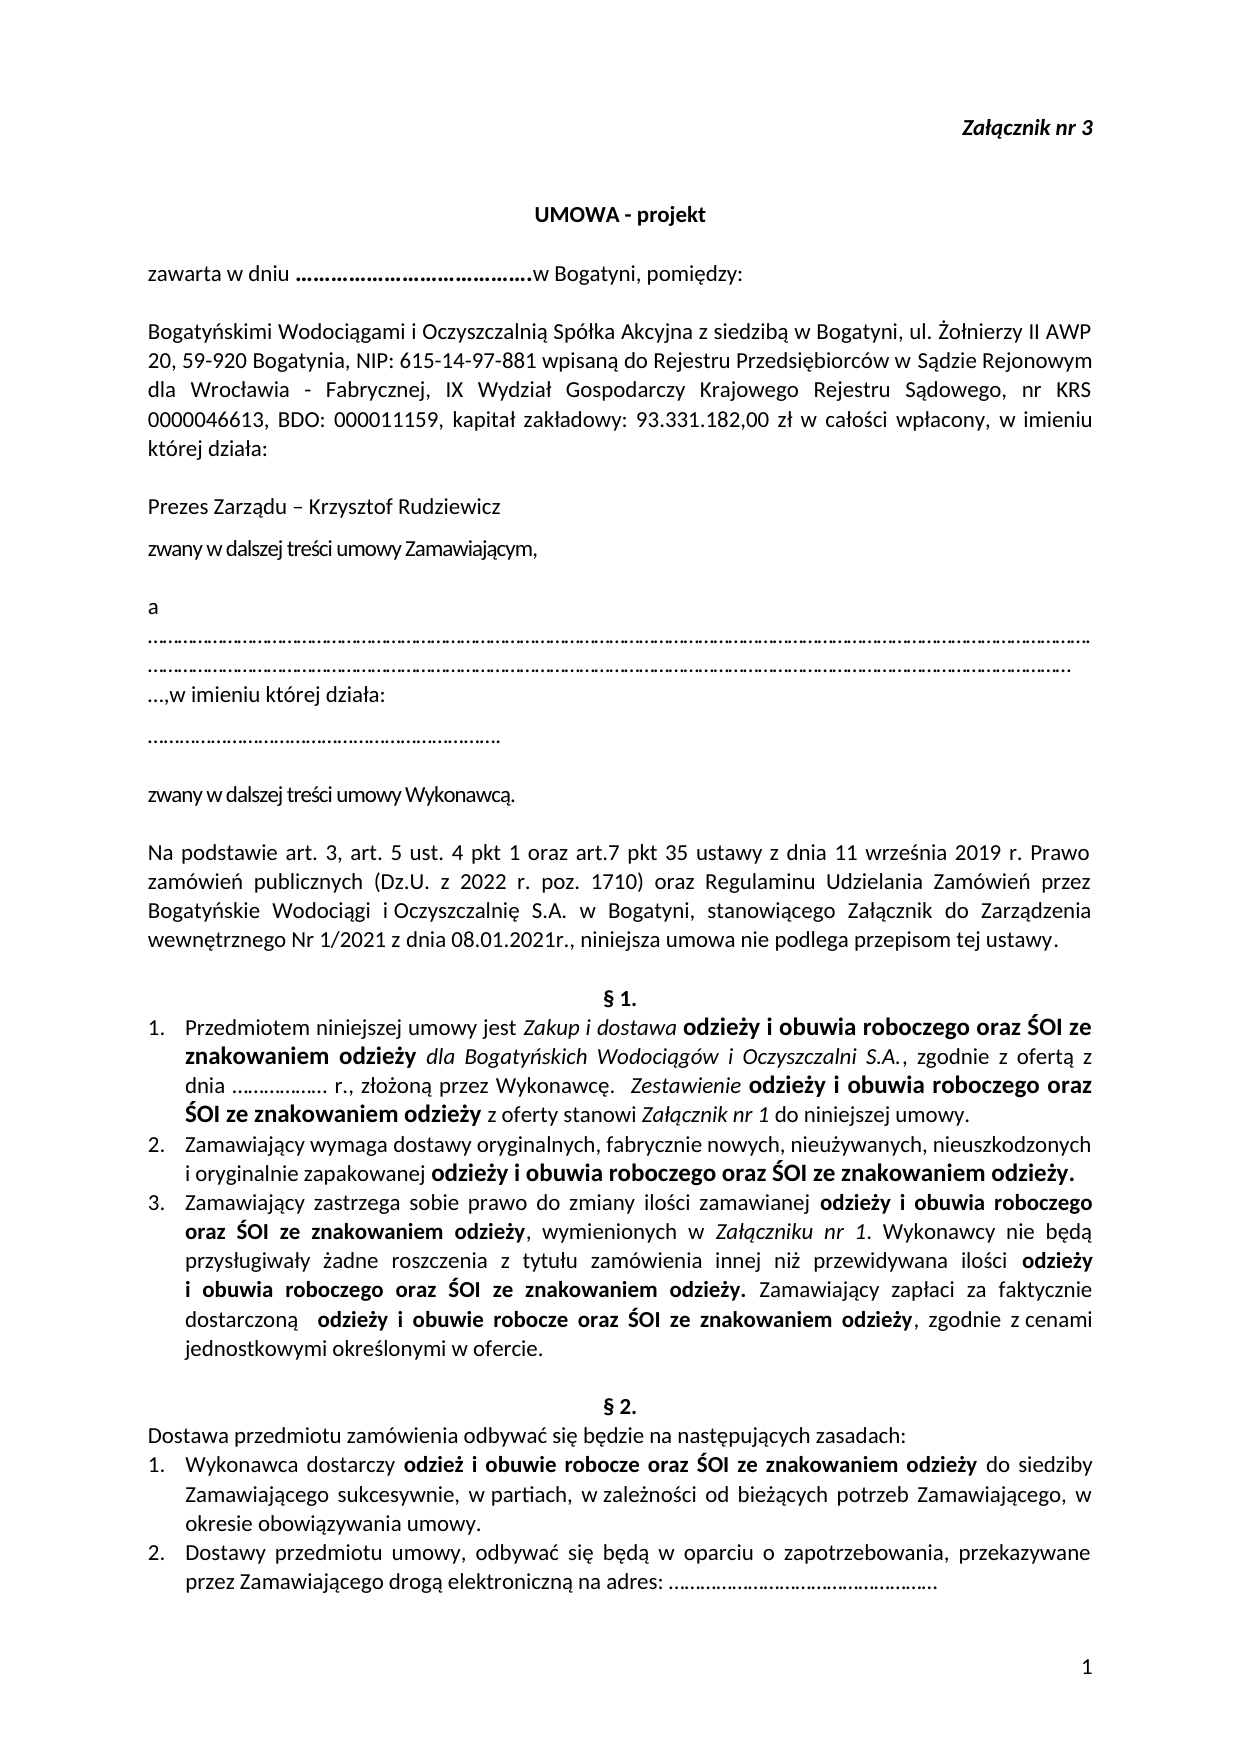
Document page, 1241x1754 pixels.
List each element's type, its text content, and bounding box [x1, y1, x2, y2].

text § 2. [148, 1391, 1093, 1420]
text Załącznik nr 3 [148, 112, 1093, 142]
text a [148, 591, 1093, 620]
list Zamawiający zastrzega sobie prawo do zmiany ilości zamawianej odzieży i obuwia roboczego oraz ŚOI ze znakowaniem odzieży, wymienionych w Załączniku nr 1. Wykonawcy nie będą przysługiwały żadne roszczenia z tytułu zamówienia innej niż przewidywana ilości odzieży i obuwia roboczego oraz ŚOI ze znakowaniem odzieży. Zamawiający zapłaci za faktycznie dostarczoną odzieży i obuwie robocze oraz ŚOI ze znakowaniem odzieży, zgodnie z cenami jednostkowymi określonymi w ofercie. [148, 1187, 1093, 1362]
text ………………………………………………………………………………………………………………………………………………………………………. [148, 620, 1093, 649]
text Dostawa przedmiotu zamówienia odbywać się będzie na następujących zasadach: [148, 1420, 1093, 1449]
text UMOWA - projekt [148, 199, 1093, 229]
text Prezes Zarządu – Krzysztof Rudziewicz [148, 491, 1093, 520]
list Zamawiający wymaga dostawy oryginalnych, fabrycznie nowych, nieużywanych, nieuszkodzonych i oryginalnie zapakowanej odzieży i obuwia roboczego oraz ŚOI ze znakowaniem odzieży. [148, 1129, 1093, 1187]
text zwany w dalszej treści umowy Wykonawcą. [148, 779, 1093, 808]
list Dostawy przedmiotu umowy, odbywać się będą w oparciu o zapotrzebowania, przekazywane przez Zamawiającego drogą elektroniczną na adres: …………………………………………… [148, 1537, 1093, 1595]
text zwany w dalszej treści umowy Zamawiającym, [148, 533, 1093, 562]
text zawarta w dniu ………………………………….w Bogatyni, pomiędzy: [148, 258, 1093, 287]
list Przedmiotem niniejszej umowy jest Zakup i dostawa odzieży i obuwia roboczego oraz ŚOI ze znakowaniem odzieży dla Bogatyńskich Wodociągów i Oczyszczalni S.A., zgodnie z ofertą z dnia ……………… r., złożoną przez Wykonawcę. Zestawienie odzieży i obuwia roboczego oraz ŚOI ze znakowaniem odzieży z oferty stanowi Załącznik nr 1 do niniejszej umowy. [148, 1012, 1093, 1129]
text ………………………………………………………………………………………………………………………………………………………………………,w imieniu której działa: [148, 649, 1093, 708]
text Bogatyńskimi Wodociągami i Oczyszczalnią Spółka Akcyjna z siedzibą w Bogatyni, ul. Żołnierzy II AWP 20, 59-920 Bogatynia, NIP: 615-14-97-881 wpisaną do Rejestru Przedsiębiorców w Sądzie Rejonowym dla Wrocławia - Fabrycznej, IX Wydział Gospodarczy Krajowego Rejestru Sądowego, nr KRS 0000046613, BDO: 000011159, kapitał zakładowy: 93.331.182,00 zł w całości wpłacony, w imieniu której działa: [148, 316, 1093, 462]
list Wykonawca dostarczy odzież i obuwie robocze oraz ŚOI ze znakowaniem odzieży do siedziby Zamawiającego sukcesywnie, w partiach, w zależności od bieżących potrzeb Zamawiającego, w okresie obowiązywania umowy. [148, 1449, 1093, 1537]
text Na podstawie art. 3, art. 5 ust. 4 pkt 1 oraz art.7 pkt 35 ustawy z dnia 11 września 2019 r. Prawo zamówień publicznych (Dz.U. z 2022 r. poz. 1710) oraz Regulaminu Udzielania Zamówień przez Bogatyńskie Wodociągi i Oczyszczalnię S.A. w Bogatyni, stanowiącego Załącznik do Zarządzenia wewnętrznego Nr 1/2021 z dnia 08.01.2021r., niniejsza umowa nie podlega przepisom tej ustawy. [148, 837, 1093, 954]
text …………………………………………………………. [148, 720, 1093, 749]
text § 1. [148, 983, 1093, 1012]
